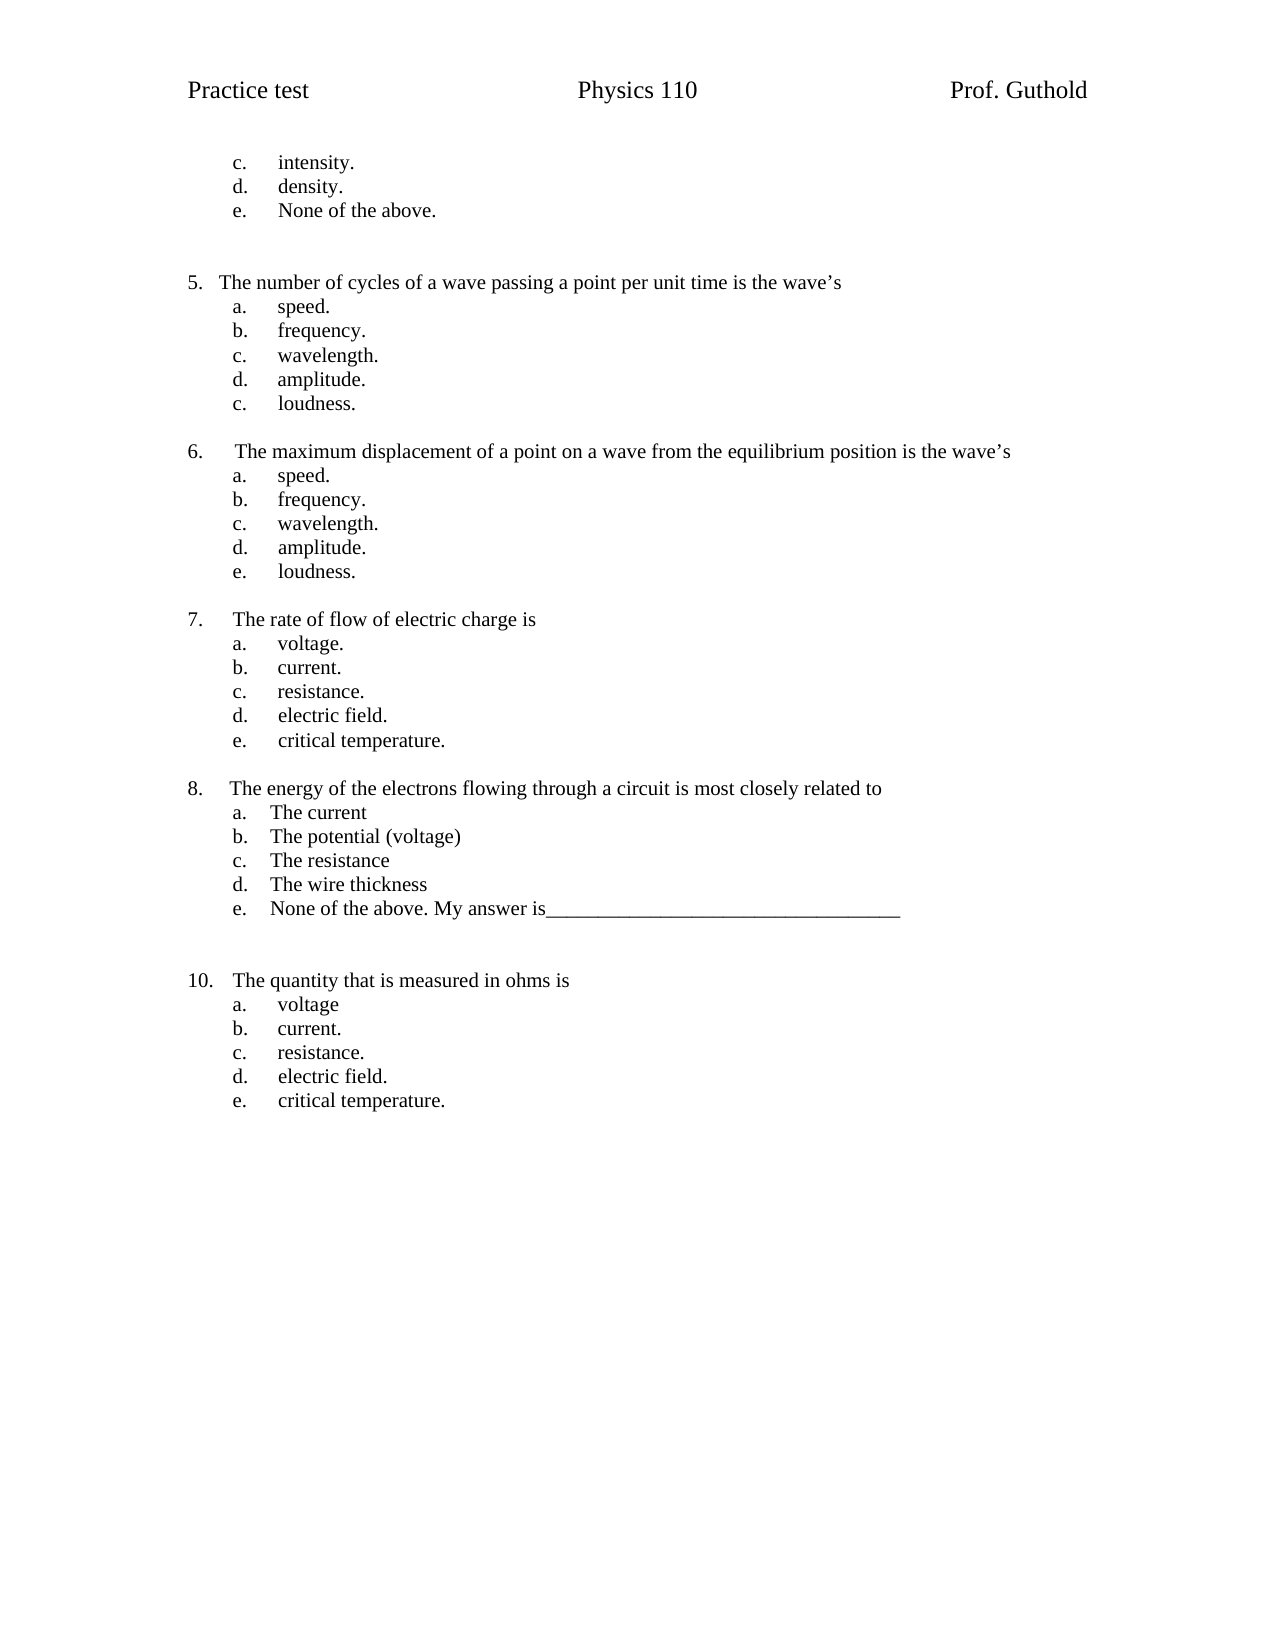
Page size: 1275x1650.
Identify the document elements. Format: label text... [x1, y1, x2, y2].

list The resistance [232, 848, 1087, 872]
text a. speed. [232, 294, 1087, 318]
text b. current. [232, 655, 1087, 679]
text b. frequency. [232, 487, 1087, 511]
list electric field. [232, 1064, 1087, 1088]
list electric field. [232, 703, 1087, 727]
list amplitude. [232, 535, 1087, 559]
list None of the above. My answer is__________________________________ [232, 896, 1087, 920]
list The potential (voltage) [232, 824, 1087, 848]
text c. resistance. [232, 1040, 1087, 1064]
text a. speed. [232, 463, 1087, 487]
text a. voltage. [232, 631, 1087, 655]
list The maximum displacement of a point on a wave from the equilibrium position is the wave’s [187, 439, 1087, 463]
list loudness. [232, 559, 1087, 583]
list The current [232, 800, 1087, 824]
list The wire thickness [232, 872, 1087, 896]
text b. current. [232, 1016, 1087, 1040]
text d. amplitude. [232, 367, 1087, 391]
text 8. The energy of the electrons flowing through a circuit is most closely related to [187, 776, 1087, 800]
text 5. The number of cycles of a wave passing a point per unit time is the wave’s [187, 270, 1087, 294]
text 7. The rate of flow of electric charge is [187, 607, 1087, 631]
text c. wavelength. [232, 511, 1087, 535]
list critical temperature. [232, 1088, 1087, 1112]
list intensity. [232, 150, 1087, 174]
list density. [232, 174, 1087, 198]
text c. resistance. [232, 679, 1087, 703]
list critical temperature. [232, 727, 1087, 752]
list loudness. [232, 391, 1087, 415]
text 10. The quantity that is measured in ohms is [187, 968, 1087, 992]
text b. frequency. [232, 318, 1087, 342]
text a. voltage [232, 992, 1087, 1016]
text c. wavelength. [232, 342, 1087, 367]
list None of the above. [232, 198, 1087, 222]
